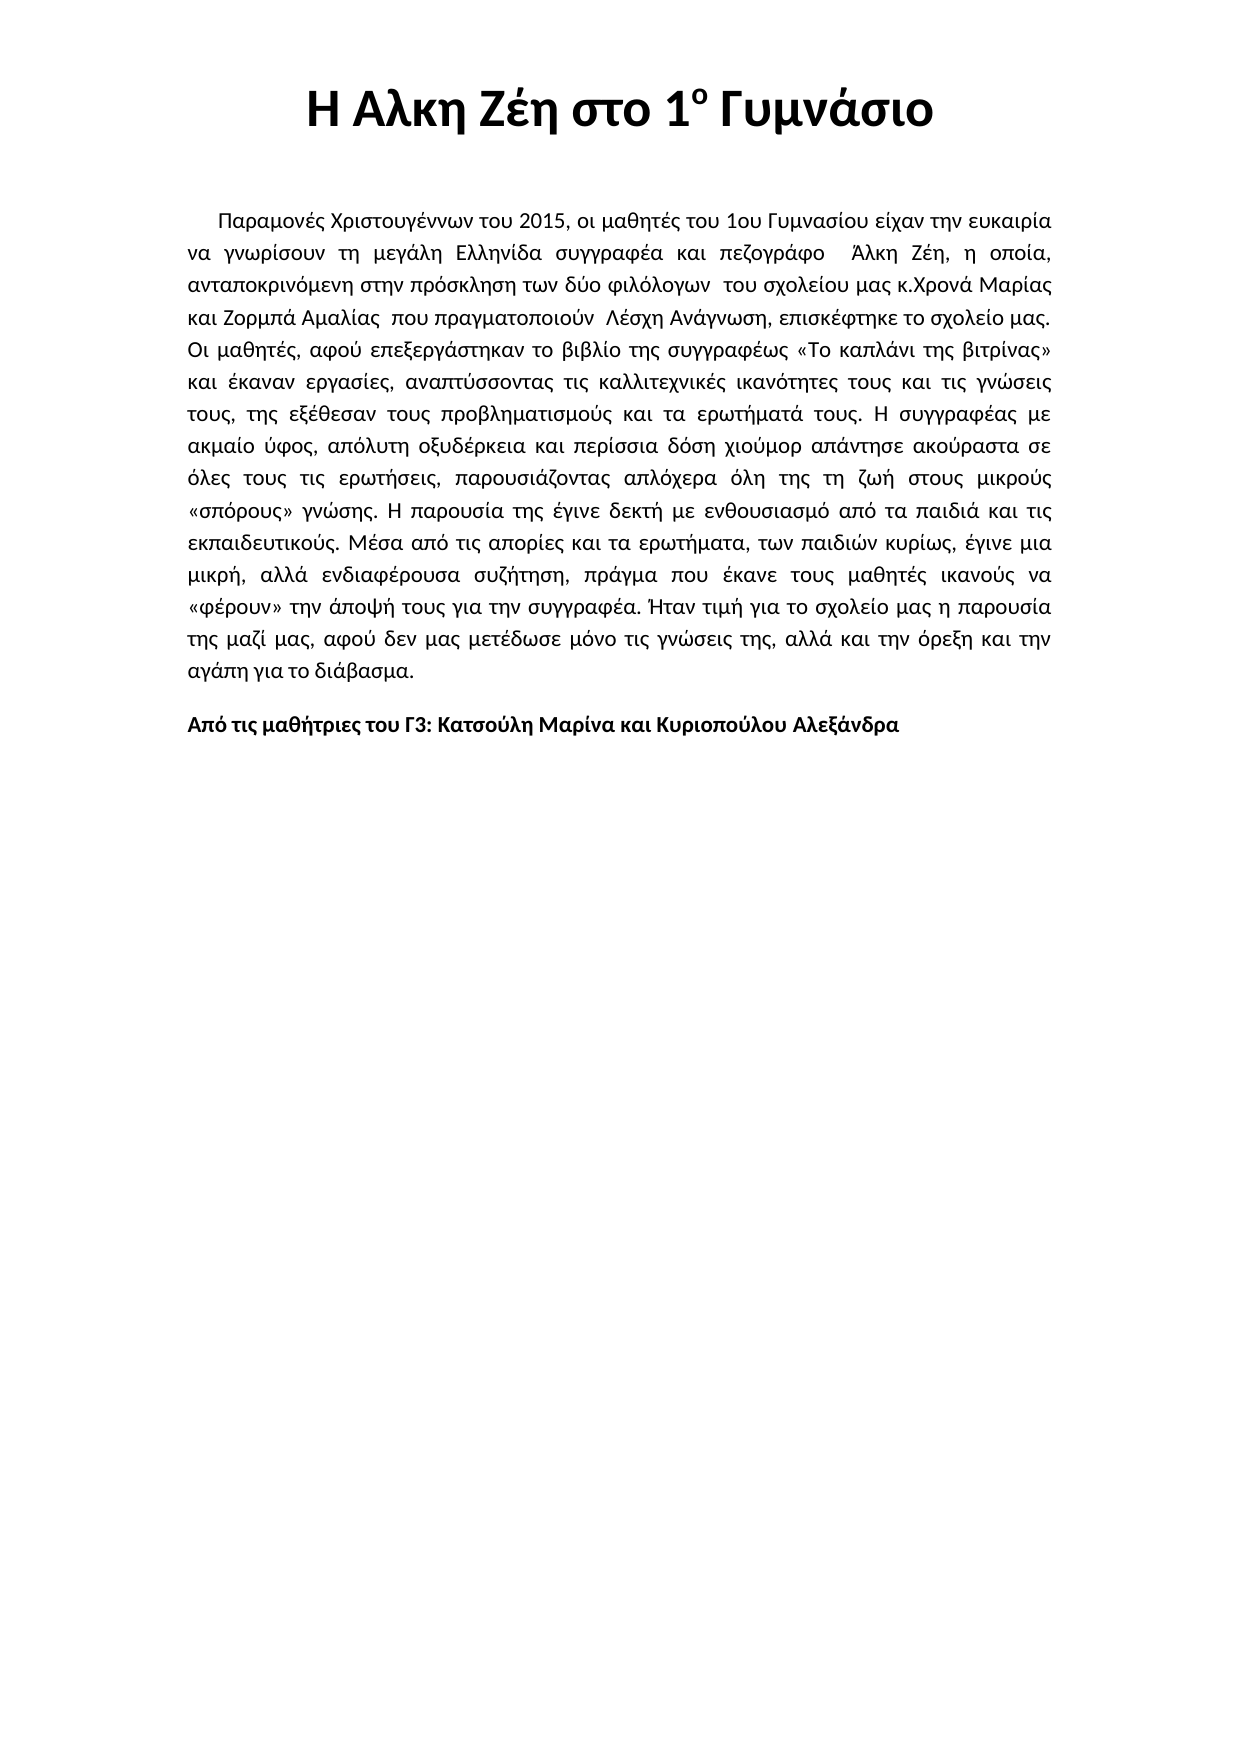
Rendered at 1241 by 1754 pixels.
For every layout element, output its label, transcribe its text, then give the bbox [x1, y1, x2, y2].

text Παραμονές Χριστουγέννων του 2015, οι μαθητές του 1ου Γυμνασίου είχαν την ευκαιρία να γνωρίσουν τη μεγάλη Ελληνίδα συγγραφέα και πεζογράφο Άλκη Ζέη, η οποία, ανταποκρινόμενη στην πρόσκληση των δύο φιλόλογων του σχολείου μας κ.Χρονά Μαρίας και Ζορμπά Αμαλίας που πραγματοποιούν Λέσχη Ανάγνωση, επισκέφτηκε το σχολείο μας. Οι μαθητές, αφού επεξεργάστηκαν το βιβλίο της συγγραφέως «Το καπλάνι της βιτρίνας» και έκαναν εργασίες, αναπτύσσοντας τις καλλιτεχνικές ικανότητες τους και τις γνώσεις τους, της εξέθεσαν τους προβληματισμούς και τα ερωτήματά τους. Η συγγραφέας με ακμαίο ύφος, απόλυτη οξυδέρκεια και περίσσια δόση χιούμορ απάντησε ακούραστα σε όλες τους τις ερωτήσεις, παρουσιάζοντας απλόχερα όλη της τη ζωή στους μικρούς «σπόρους» γνώσης. Η παρουσία της έγινε δεκτή με ενθουσιασμό από τα παιδιά και τις εκπαιδευτικούς. Μέσα από τις απορίες και τα ερωτήματα, των παιδιών κυρίως, έγινε μια μικρή, αλλά ενδιαφέρουσα συζήτηση, πράγμα που έκανε τους μαθητές ικανούς να «φέρουν» την άποψή τους για την συγγραφέα. Ήταν τιμή για το σχολείο μας η παρουσία της μαζί μας, αφού δεν μας μετέδωσε μόνο τις γνώσεις της, αλλά και την όρεξη και την αγάπη για το διάβασμα. [187, 206, 1053, 685]
text Από τις μαθήτριες του Γ3: Κατσούλη Μαρίνα και Κυριοπούλου Αλεξάνδρα [187, 710, 1053, 738]
